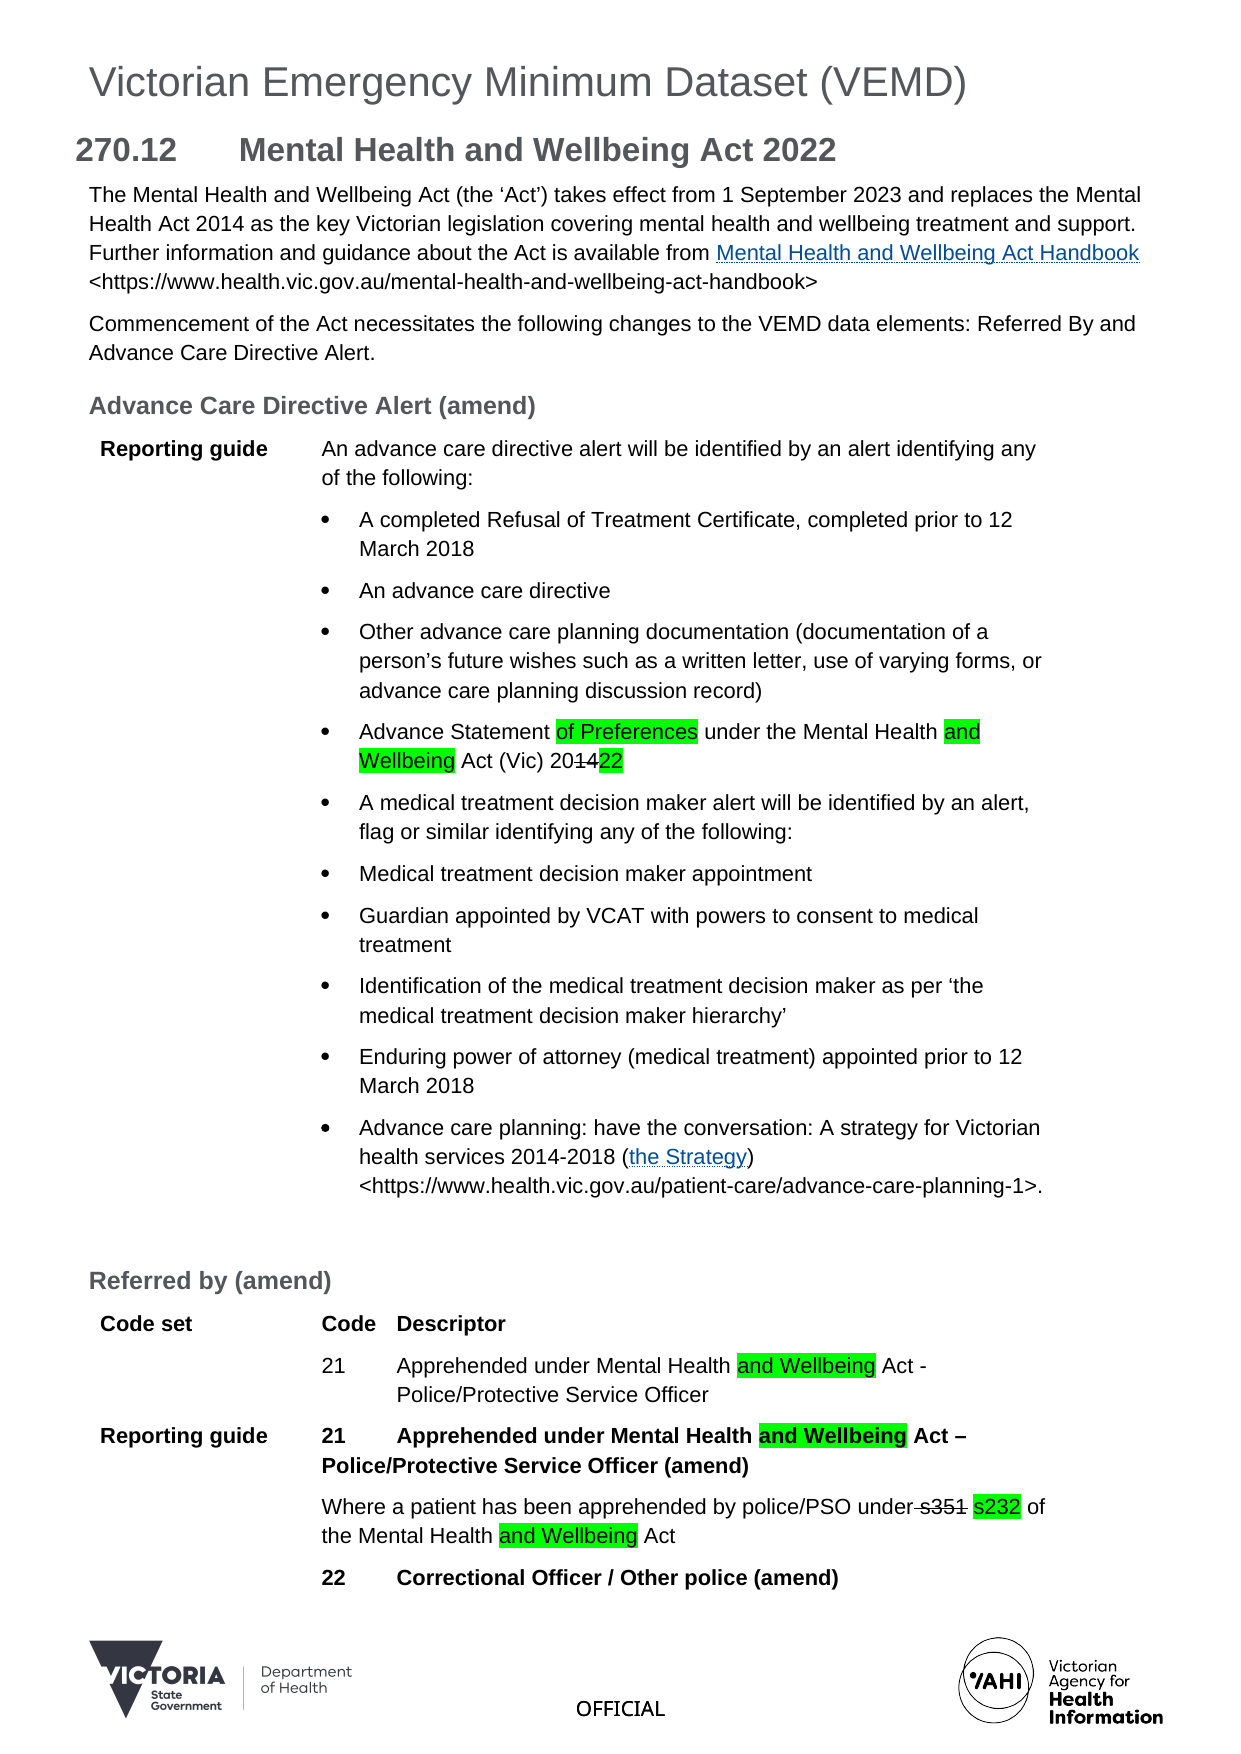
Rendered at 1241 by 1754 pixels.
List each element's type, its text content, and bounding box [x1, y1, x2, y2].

text The Mental Health and Wellbeing Act (the ‘Act’) takes effect from 1 September 2023 and replaces the Mental Health Act 2014 as the key Victorian legislation covering mental health and wellbeing treatment and support. Further information and guidance about the Act is available from Mental Health and Wellbeing Act Handbook <https://www.health.vic.gov.au/mental-health-and-wellbeing-act-handbook> [89, 178, 1152, 294]
subtitle Mental Health and Wellbeing Act 2022 [126, 130, 1152, 168]
text Commencement of the Act necessitates the following changes to the VEMD data elements: Referred By and Advance Care Directive Alert. [89, 307, 1152, 365]
subtitle Advance Care Directive Alert (amend) [89, 390, 1152, 419]
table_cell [310, 1419, 1063, 1603]
table_header Code set [89, 1307, 310, 1419]
subtitle Referred by (amend) [89, 1265, 1152, 1294]
table_header Reporting guide [89, 432, 310, 1211]
picture [0, 1595, 1241, 1754]
table_header Code Descriptor 21 Apprehended under Mental Health and Wellbeing Act - Police/Protective Service Officer [310, 1307, 1063, 1419]
subtitle Victorian Emergency Minimum Dataset (VEMD) [89, 57, 1152, 105]
table_cell Reporting guide [89, 1419, 310, 1603]
table_header An advance care directive alert will be identified by an alert identifying any of the following: A completed Refusal of Treatment Certificate, completed prior to 12 March 2018 An advance care directive Other advance care planning documentation (documentation of a person’s future wishes such as a written letter, use of varying forms, or advance care planning discussion record) Advance Statement of Preferences under the Mental Health and Wellbeing Act (Vic) 201422 A medical treatment decision maker alert will be identified by an alert, flag or similar identifying any of the following: Medical treatment decision maker appointment Guardian appointed by VCAT with powers to consent to medical treatment Identification of the medical treatment decision maker as per ‘the medical treatment decision maker hierarchy’ Enduring power of attorney (medical treatment) appointed prior to 12 March 2018 Advance care planning: have the conversation: A strategy for Victorian health services 2014-2018 (the Strategy) <https://www.health.vic.gov.au/patient-care/advance-care-planning-1>. [310, 432, 1063, 1211]
